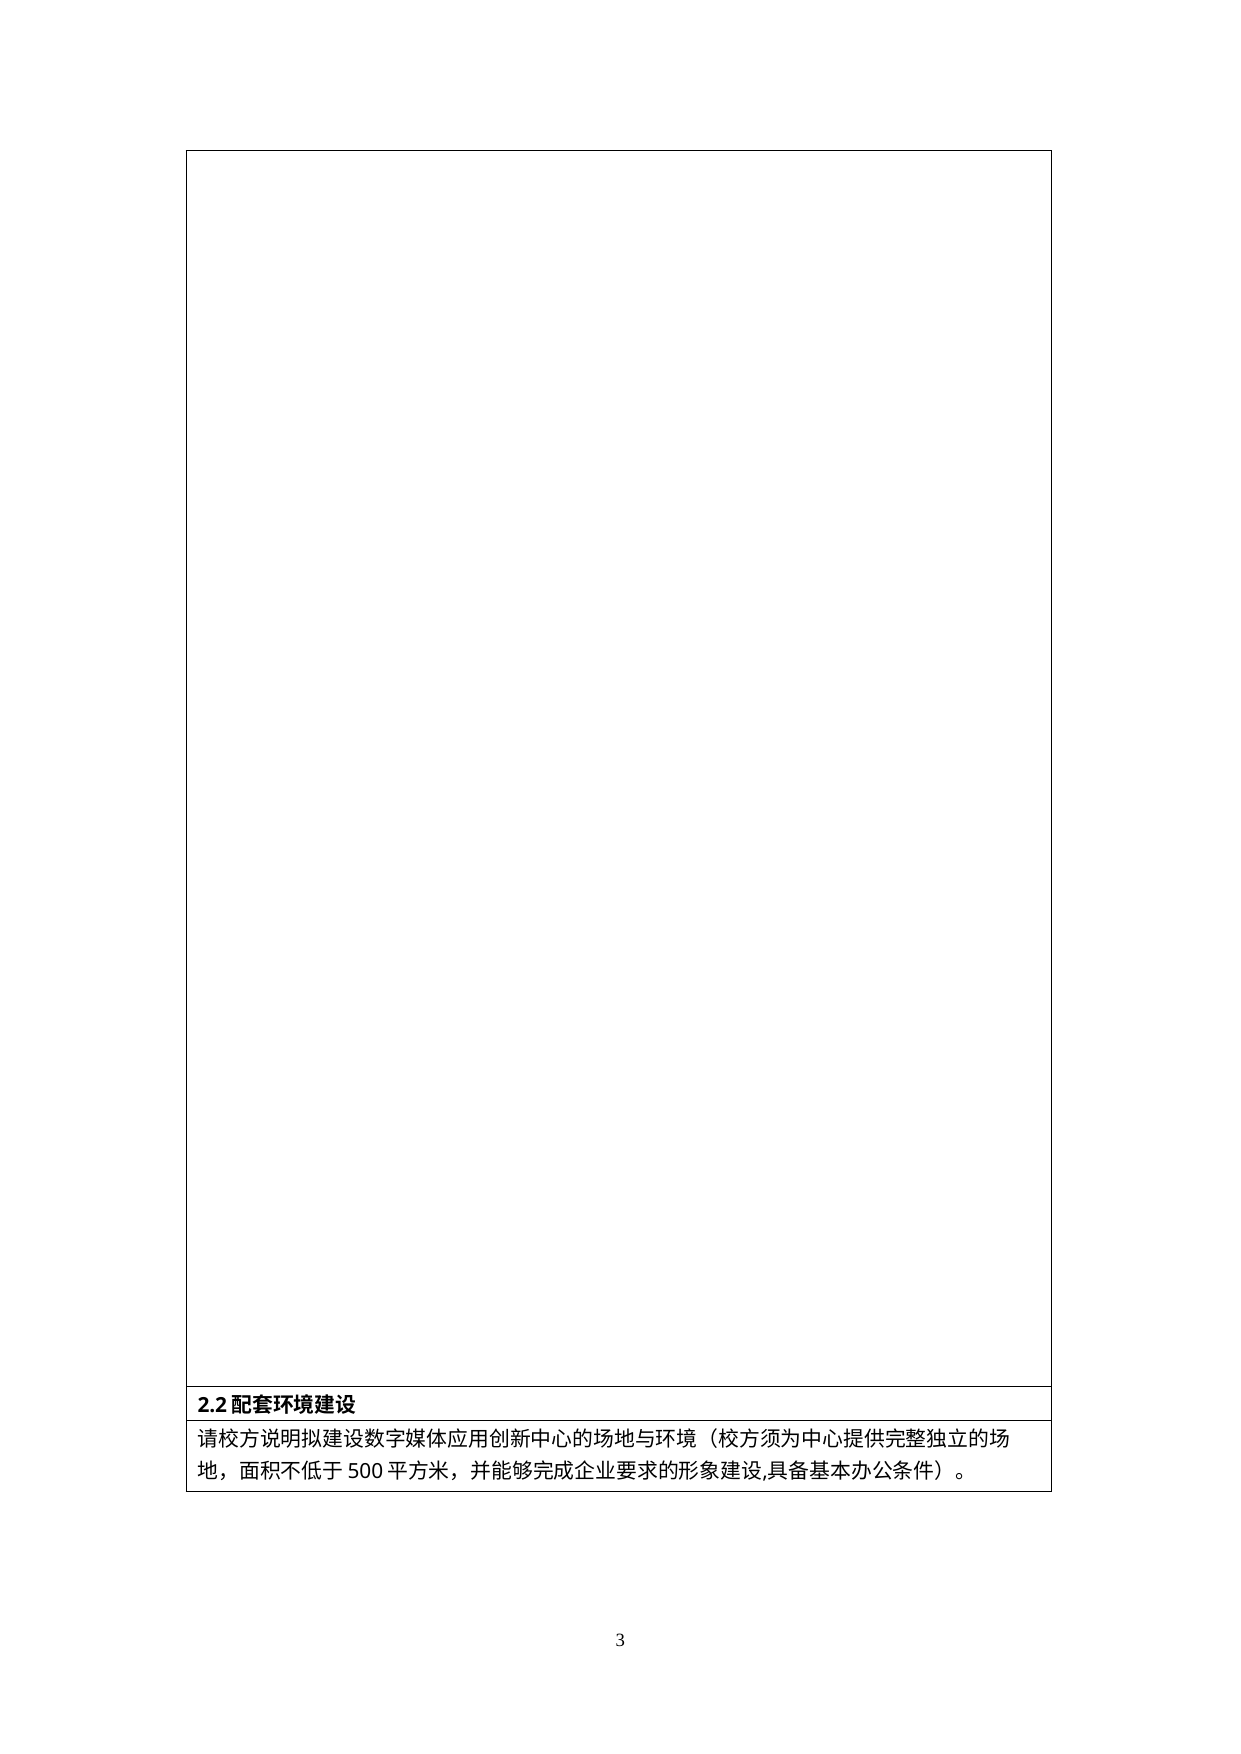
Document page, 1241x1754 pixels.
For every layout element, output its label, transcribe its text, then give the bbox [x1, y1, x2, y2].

table_cell [187, 151, 1051, 1386]
table_cell 请校方说明拟建设数字媒体应用创新中心的场地与环境（校方须为中心提供完整独立的场地，面积不低于500平方米，并能够完成企业要求的形象建设,具备基本办公条件）。 [187, 1421, 1051, 1491]
table_cell 2.2配套环境建设 [187, 1387, 1051, 1419]
